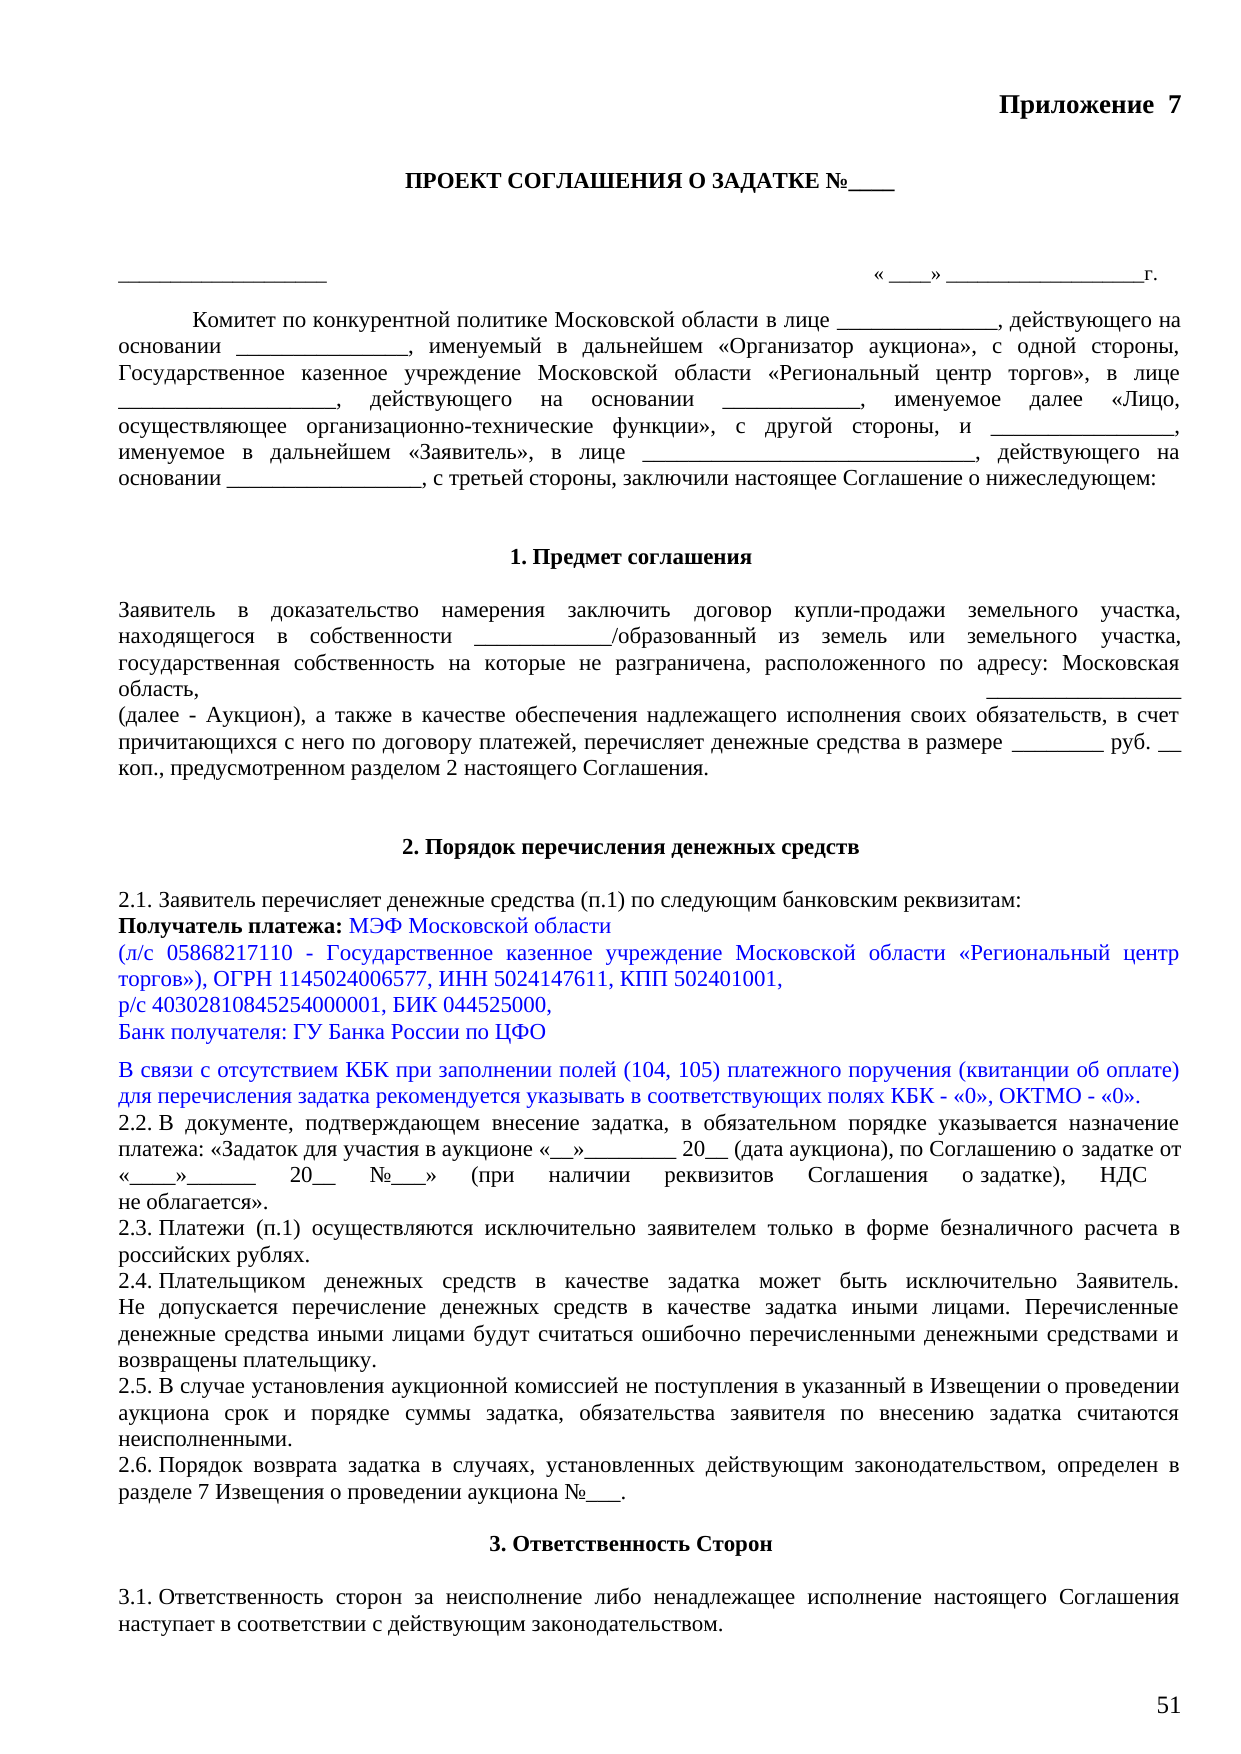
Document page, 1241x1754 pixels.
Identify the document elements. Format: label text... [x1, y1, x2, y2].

text Получатель платежа: МЭФ Московской области [118, 912, 1181, 939]
text 2.3. Платежи (п.1) осуществляются исключительно заявителем только в форме безналичного расчета в российских рублях. [118, 1214, 1181, 1267]
text Комитет по конкурентной политике Московской области в лице ______________, действующего на основании _______________, именуемый в дальнейшем «Организатор аукциона», с одной стороны, Государственное казенное учреждение Московской области «Региональный центр торгов», в лице ___________________, действующего на основании ____________, именуемое далее «Лицо, осуществляющее организационно-технические функции», с другой стороны, и ________________, именуемое в дальнейшем «Заявитель», в лице _____________________________, действующего на основании _________________, с третьей стороны, заключили настоящее Соглашение о нижеследующем: [118, 306, 1181, 491]
text Банк получателя: ГУ Банка России по ЦФО [118, 1018, 1181, 1044]
text ПРОЕКТ СОГЛАШЕНИЯ О ЗАДАТКЕ №____ [118, 167, 1181, 193]
table_header « ____» ___________________г. [638, 261, 1169, 306]
text 2.2. В документе, подтверждающем внесение задатка, в обязательном порядке указывается назначение платежа: «Задаток для участия в аукционе «__»________ 20__ (дата аукциона), по Соглашению о задатке от «____»______ 20__ №___» (при наличии реквизитов Соглашения о задатке), НДС не облагается». [118, 1109, 1181, 1214]
text 2.1. Заявитель перечисляет денежные средства (п.1) по следующим банковским реквизитам: [118, 886, 1181, 912]
text 1. Предмет соглашения [81, 543, 1181, 570]
text 2. Порядок перечисления денежных средств [81, 833, 1181, 860]
text 2.4. Плательщиком денежных средств в качестве задатка может быть исключительно Заявитель. Не допускается перечисление денежных средств в качестве задатка иными лицами. Перечисленные денежные средства иными лицами будут считаться ошибочно перечисленными денежными средствами и возвращены плательщику. [118, 1267, 1181, 1372]
text 2.6. Порядок возврата задатка в случаях, установленных действующим законодательством, определен в разделе 7 Извещения о проведении аукциона №___. [118, 1451, 1181, 1504]
text р/с 40302810845254000001, БИК 044525000, [118, 991, 1181, 1018]
table_header ____________________ [107, 261, 638, 306]
text Заявитель в доказательство намерения заключить договор купли-продажи земельного участка, находящегося в собственности ____________/образованный из земель или земельного участка, государственная собственность на которые не разграничена, расположенного по адресу: Московская область, _________________ (далее - Аукцион), а также в качестве обеспечения надлежащего исполнения своих обязательств, в счет причитающихся с него по договору платежей, перечисляет денежные средства в размере ________ руб. __ коп., предусмотренном разделом 2 настоящего Соглашения. [118, 596, 1181, 781]
text 3. Ответственность Сторон [81, 1531, 1181, 1557]
subtitle Приложение 7 [118, 89, 1181, 120]
text 2.5. В случае установления аукционной комиссией не поступления в указанный в Извещении о проведении аукциона срок и порядке суммы задатка, обязательства заявителя по внесению задатка считаются неисполненными. [118, 1372, 1181, 1451]
text В связи с отсутствием КБК при заполнении полей (104, 105) платежного поручения (квитанции об оплате) для перечисления задатка рекомендуется указывать в соответствующих полях КБК - «0», ОКТМО - «0». [118, 1056, 1181, 1109]
text 3.1. Ответственность сторон за неисполнение либо ненадлежащее исполнение настоящего Соглашения наступает в соответствии с действующим законодательством. [118, 1583, 1181, 1636]
text (л/с 05868217110 - Государственное казенное учреждение Московской области «Региональный центр торгов»), ОГРН 1145024006577, ИНН 5024147611, КПП 502401001, [118, 939, 1181, 991]
